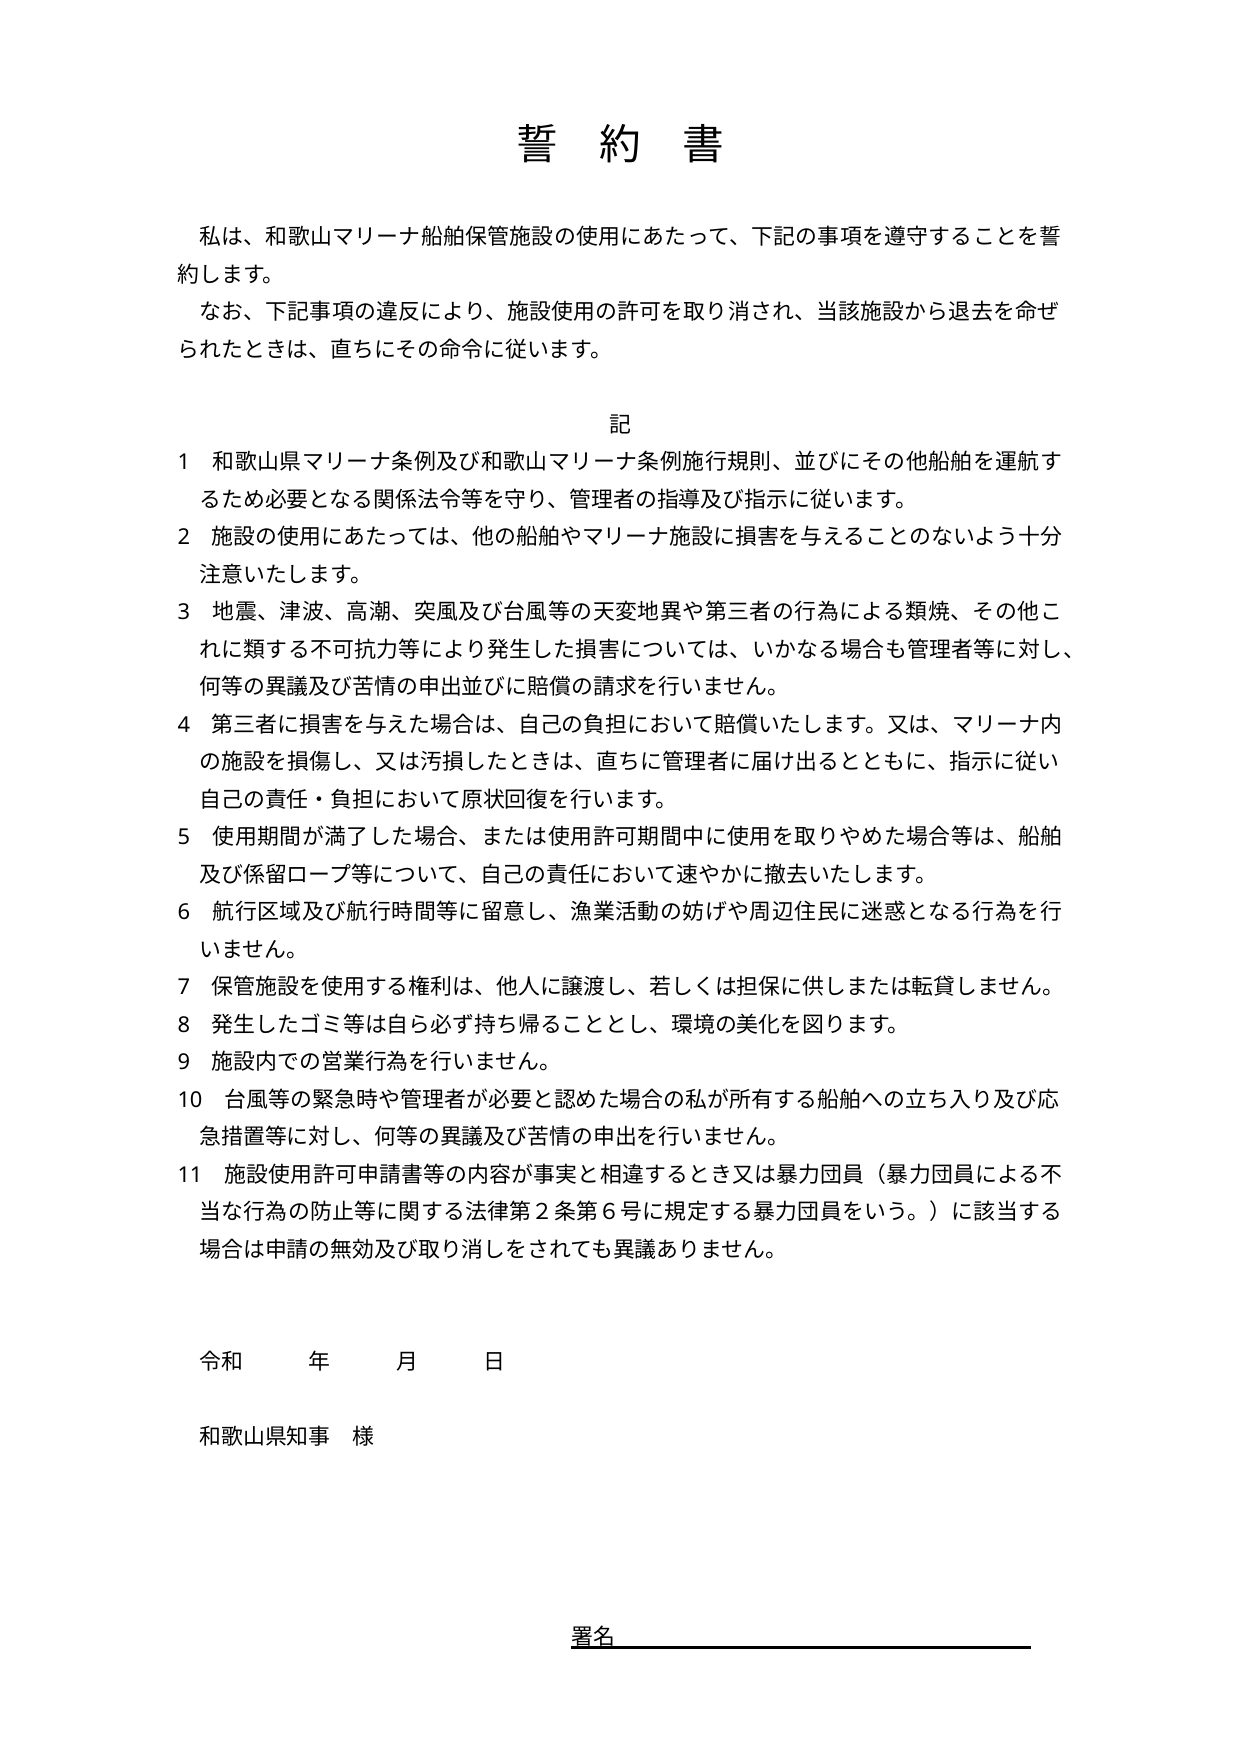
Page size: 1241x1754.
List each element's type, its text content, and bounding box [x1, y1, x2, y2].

text 私は、和歌山マリーナ船舶保管施設の使用にあたって、下記の事項を遵守することを誓約します。 [177, 216, 1063, 291]
text 4 第三者に損害を与えた場合は、自己の負担において賠償いたします。又は、マリーナ内の施設を損傷し、又は汚損したときは、直ちに管理者に届け出るとともに、指示に従い自己の責任・負担において原状回復を行います。 [177, 704, 1063, 816]
text 6 航行区域及び航行時間等に留意し、漁業活動の妨げや周辺住民に迷惑となる行為を行いません。 [177, 891, 1063, 966]
text 5 使用期間が満了した場合、または使用許可期間中に使用を取りやめた場合等は、船舶及び係留ロープ等について、自己の責任において速やかに撤去いたします。 [177, 816, 1063, 891]
text 9 施設内での営業行為を行いません。 [177, 1041, 1063, 1079]
text 7 保管施設を使用する権利は、他人に譲渡し、若しくは担保に供しまたは転貸しません。 [177, 966, 1063, 1004]
text 和歌山県知事 様 [199, 1416, 1063, 1454]
text 10 台風等の緊急時や管理者が必要と認めた場合の私が所有する船舶への立ち入り及び応急措置等に対し、何等の異議及び苦情の申出を行いません。 [177, 1079, 1063, 1154]
text 令和 年 月 日 [177, 1341, 1063, 1379]
text 誓 約 書 [177, 104, 1063, 179]
text 3 地震、津波、高潮、突風及び台風等の天変地異や第三者の行為による類焼、その他これに類する不可抗力等により発生した損害については、いかなる場合も管理者等に対し、何等の異議及び苦情の申出並びに賠償の請求を行いません。 [177, 591, 1063, 704]
text 2 施設の使用にあたっては、他の船舶やマリーナ施設に損害を与えることのないよう十分注意いたします。 [177, 516, 1063, 591]
text なお、下記事項の違反により、施設使用の許可を取り消され、当該施設から退去を命ぜられたときは、直ちにその命令に従います。 [177, 291, 1063, 366]
text 1 和歌山県マリーナ条例及び和歌山マリーナ条例施行規則、並びにその他船舶を運航するため必要となる関係法令等を守り、管理者の指導及び指示に従います。 [177, 441, 1063, 516]
text 記 [177, 404, 1063, 441]
text 8 発生したゴミ等は自ら必ず持ち帰ることとし、環境の美化を図ります。 [177, 1004, 1063, 1041]
text 11 施設使用許可申請書等の内容が事実と相違するとき又は暴力団員（暴力団員による不当な行為の防止等に関する法律第２条第６号に規定する暴力団員をいう。）に該当する場合は申請の無効及び取り消しをされても異議ありません。 [177, 1154, 1063, 1266]
